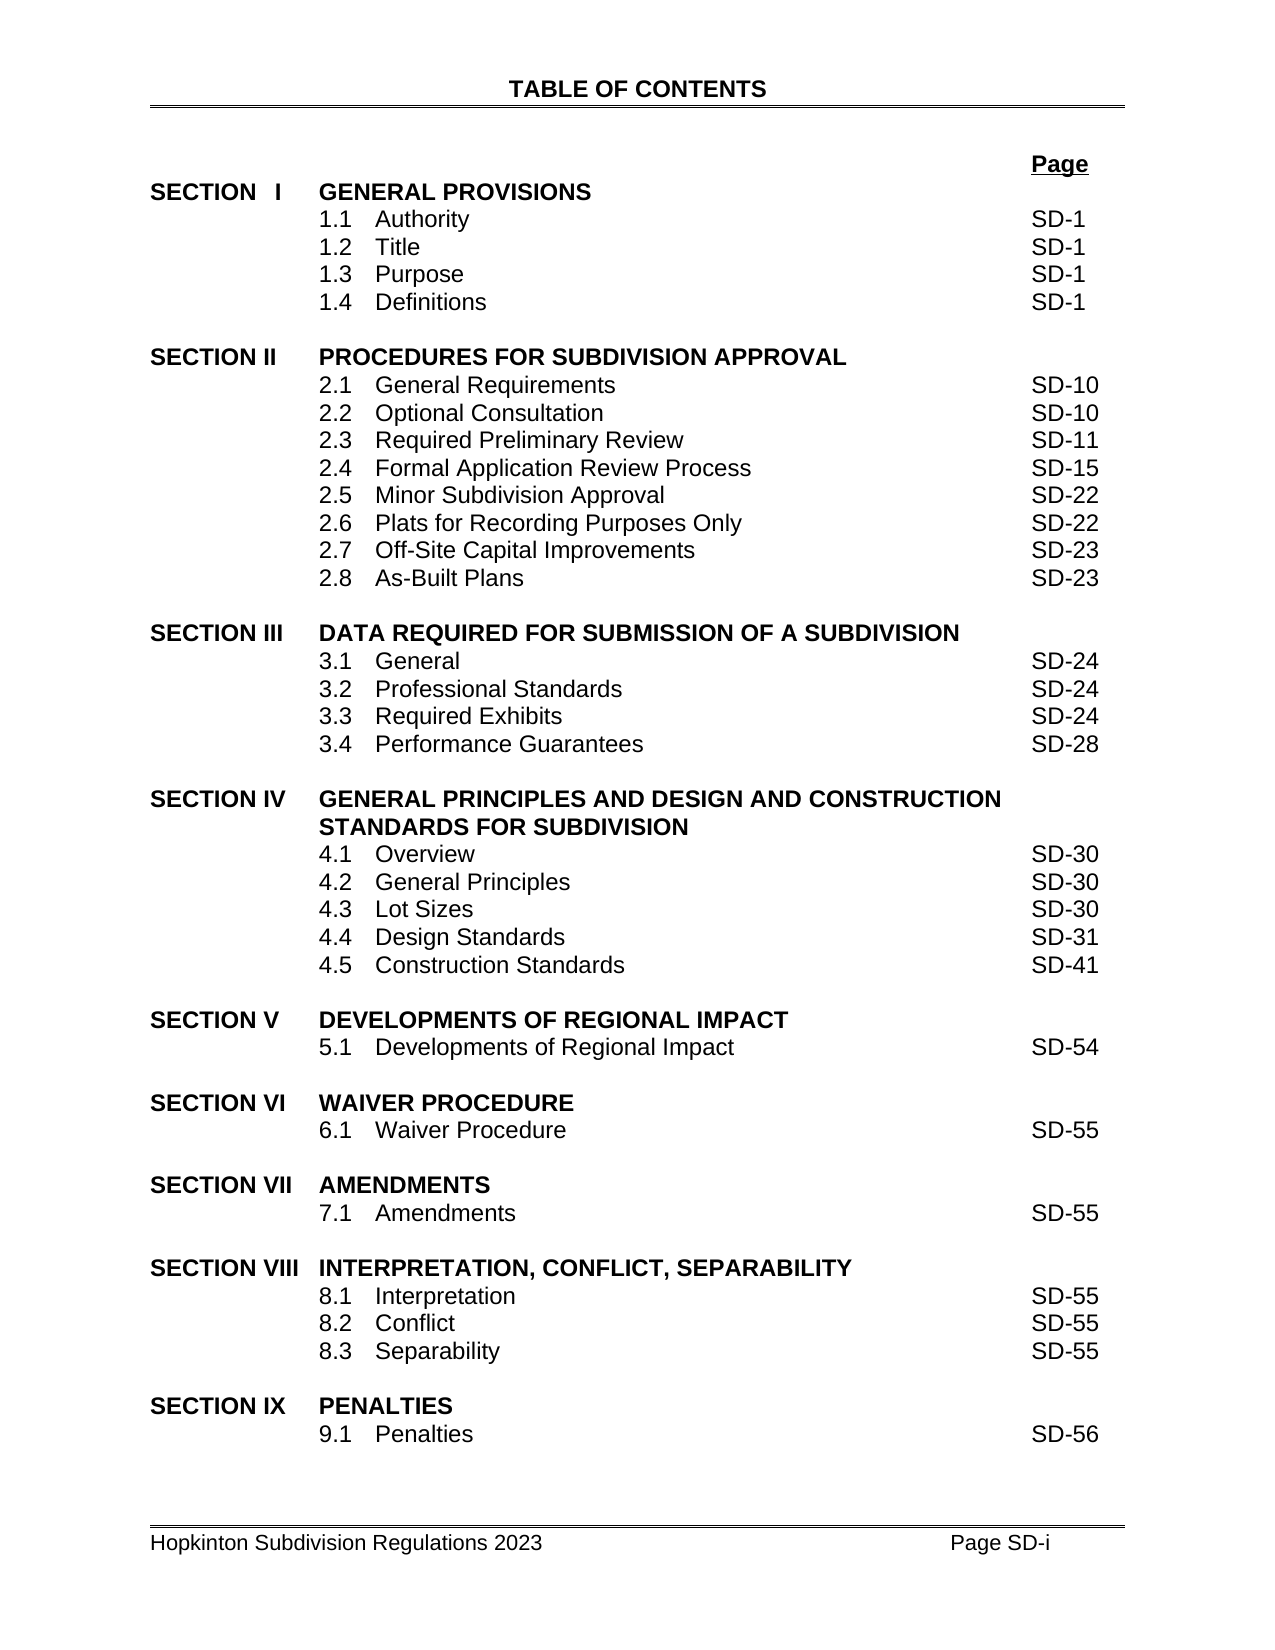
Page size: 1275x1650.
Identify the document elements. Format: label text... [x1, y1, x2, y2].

text 7.1 Amendments SD-55 [319, 1199, 1125, 1227]
text Section VII Amendments [150, 1171, 1125, 1199]
text 1.2 Title SD-1 [319, 233, 1125, 260]
text 5.1 Developments of Regional Impact SD-54 [319, 1033, 1125, 1061]
text 3.2 Professional Standards SD-24 [319, 674, 1125, 702]
text Page [150, 150, 1125, 178]
text 2.7 Off-Site Capital Improvements SD-23 [319, 536, 1125, 564]
text Section III Data Required for Submission of a Subdivision [150, 619, 1125, 647]
text 4.3 Lot Sizes SD-30 [319, 895, 1125, 923]
text 8.3 Separability SD-55 [319, 1337, 1125, 1364]
text Section IX Penalties [150, 1392, 1125, 1420]
text 2.1 General Requirements SD-10 [319, 371, 1125, 398]
text Section V Developments of Regional Impact [150, 1006, 1125, 1033]
text 2.3 Required Preliminary Review SD-11 [319, 426, 1125, 454]
text 8.2 Conflict SD-55 [319, 1309, 1125, 1337]
text 2.4 Formal Application Review Process SD-15 [319, 454, 1125, 481]
text 9.1 Penalties SD-56 [319, 1420, 1125, 1447]
text Section VI Waiver Procedure [150, 1088, 1125, 1116]
text 4.2 General Principles SD-30 [319, 868, 1125, 895]
text 2.6 Plats for Recording Purposes Only SD-22 [319, 509, 1125, 536]
text 2.5 Minor Subdivision Approval SD-22 [319, 481, 1125, 509]
text 8.1 Interpretation SD-55 [319, 1282, 1125, 1309]
text Section VIII Interpretation, Conflict, Separability [150, 1254, 1125, 1282]
text Section IV General Principles and Design and CONSTRUCTION [150, 785, 1125, 812]
text 2.8 As-Built Plans SD-23 [319, 564, 1125, 592]
text STANDARDS FOR SUBDIVISION [150, 812, 1125, 840]
text 3.1 General SD-24 [319, 647, 1125, 674]
text 2.2 Optional Consultation SD-10 [319, 398, 1125, 426]
text 6.1 Waiver Procedure SD-55 [319, 1116, 1125, 1144]
text 4.4 Design Standards SD-31 [319, 923, 1125, 951]
text 1.1 Authority SD-1 [319, 205, 1125, 233]
text Section I General Provisions [150, 178, 1125, 205]
text 3.4 Performance Guarantees SD-28 [319, 730, 1125, 757]
text 3.3 Required Exhibits SD-24 [319, 702, 1125, 730]
text 1.4 Definitions SD-1 [319, 288, 1125, 316]
text 1.3 Purpose SD-1 [319, 260, 1125, 288]
text Section ii Procedures for Subdivision Approval [150, 343, 1125, 371]
text 4.1 Overview SD-30 [319, 840, 1125, 868]
text 4.5 Construction Standards SD-41 [319, 951, 1125, 978]
